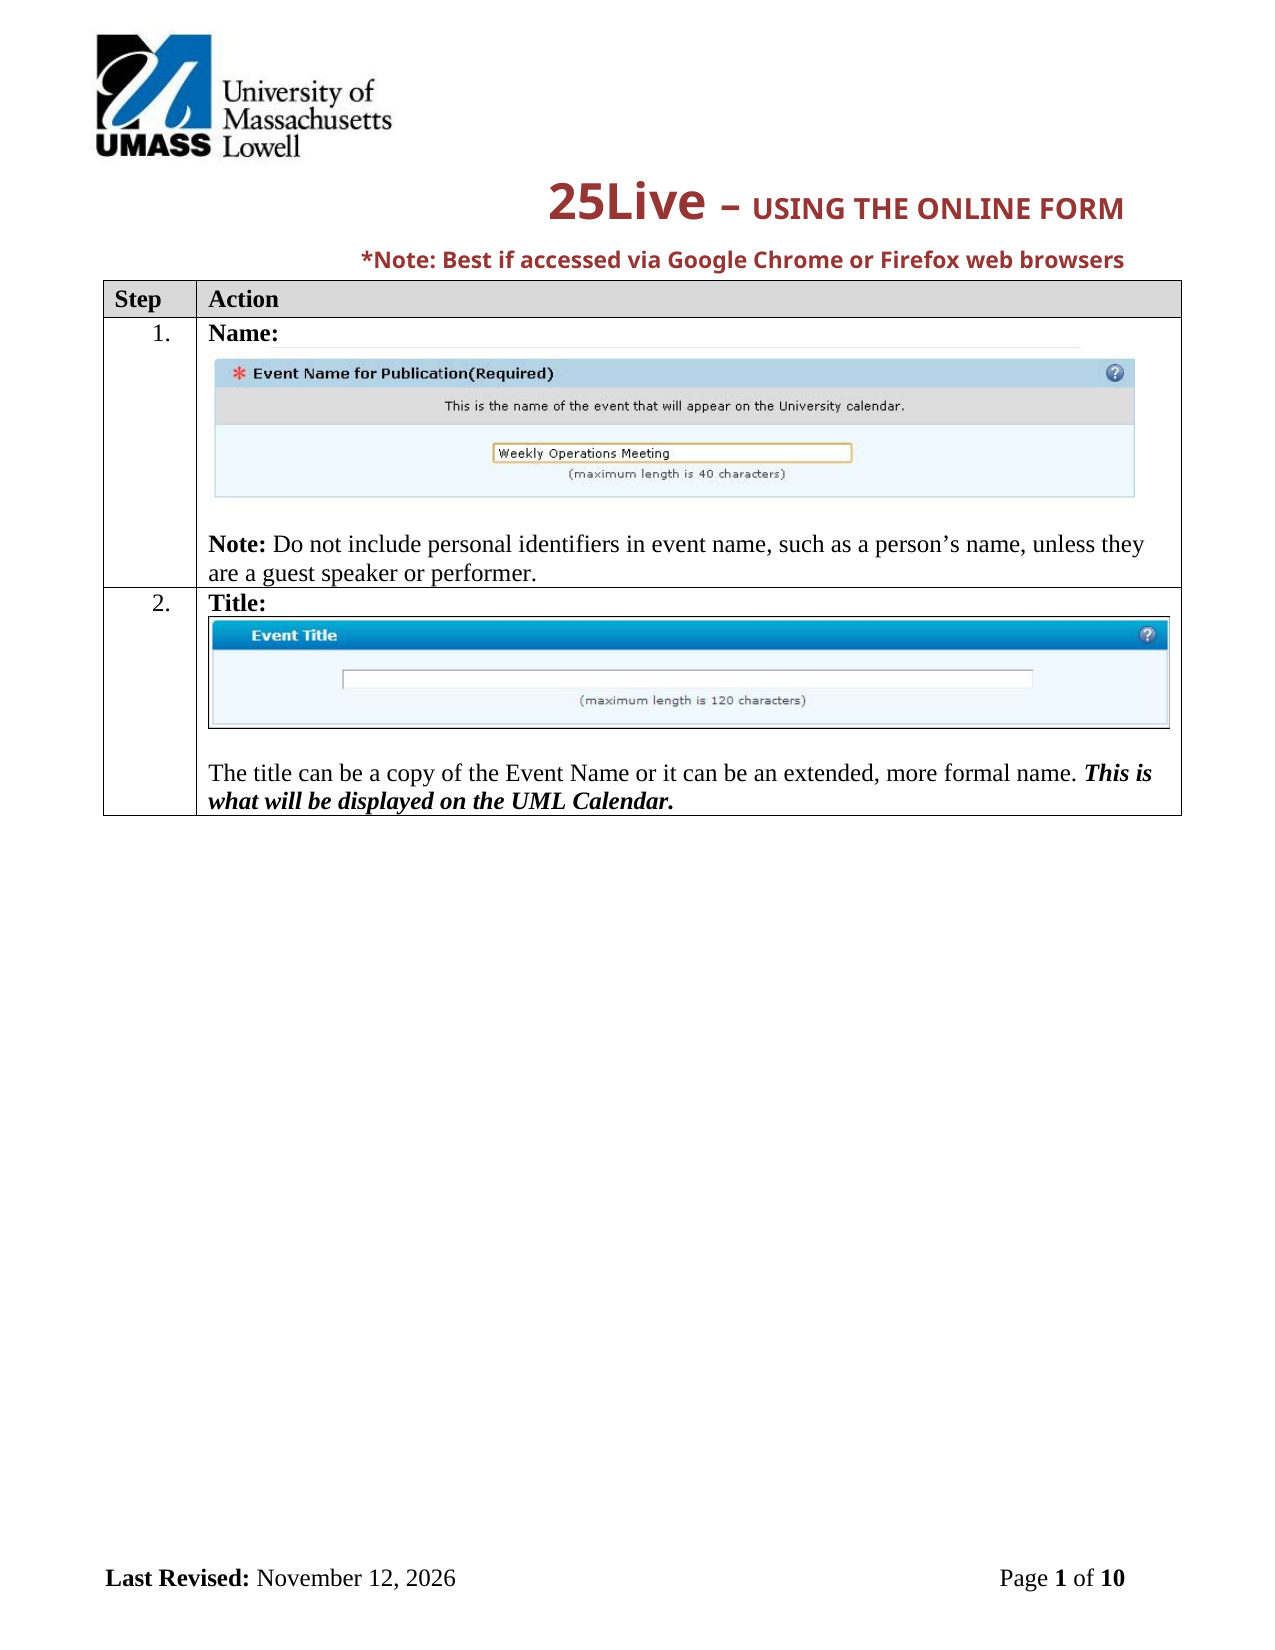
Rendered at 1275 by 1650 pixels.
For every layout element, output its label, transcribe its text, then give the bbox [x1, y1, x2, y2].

picture [90, 30, 397, 166]
table_header Action [197, 281, 1181, 317]
table_cell [104, 318, 196, 587]
picture [208, 616, 1170, 729]
table_cell Name: Note: Do not include personal identifiers in event name, such as a person’s name, unless they are a guest speaker or performer. [197, 318, 1181, 587]
picture [208, 347, 1135, 508]
text 25Live – USING THE ONLINE FORM [150, 166, 1125, 234]
table_header Step [104, 281, 196, 317]
text *Note: Best if accessed via Google Chrome or Firefox web browsers [150, 244, 1125, 276]
table_cell Title: The title can be a copy of the Event Name or it can be an extended, more formal name. This is what will be displayed on the UML Calendar. [197, 588, 1181, 815]
table_cell [104, 588, 196, 815]
